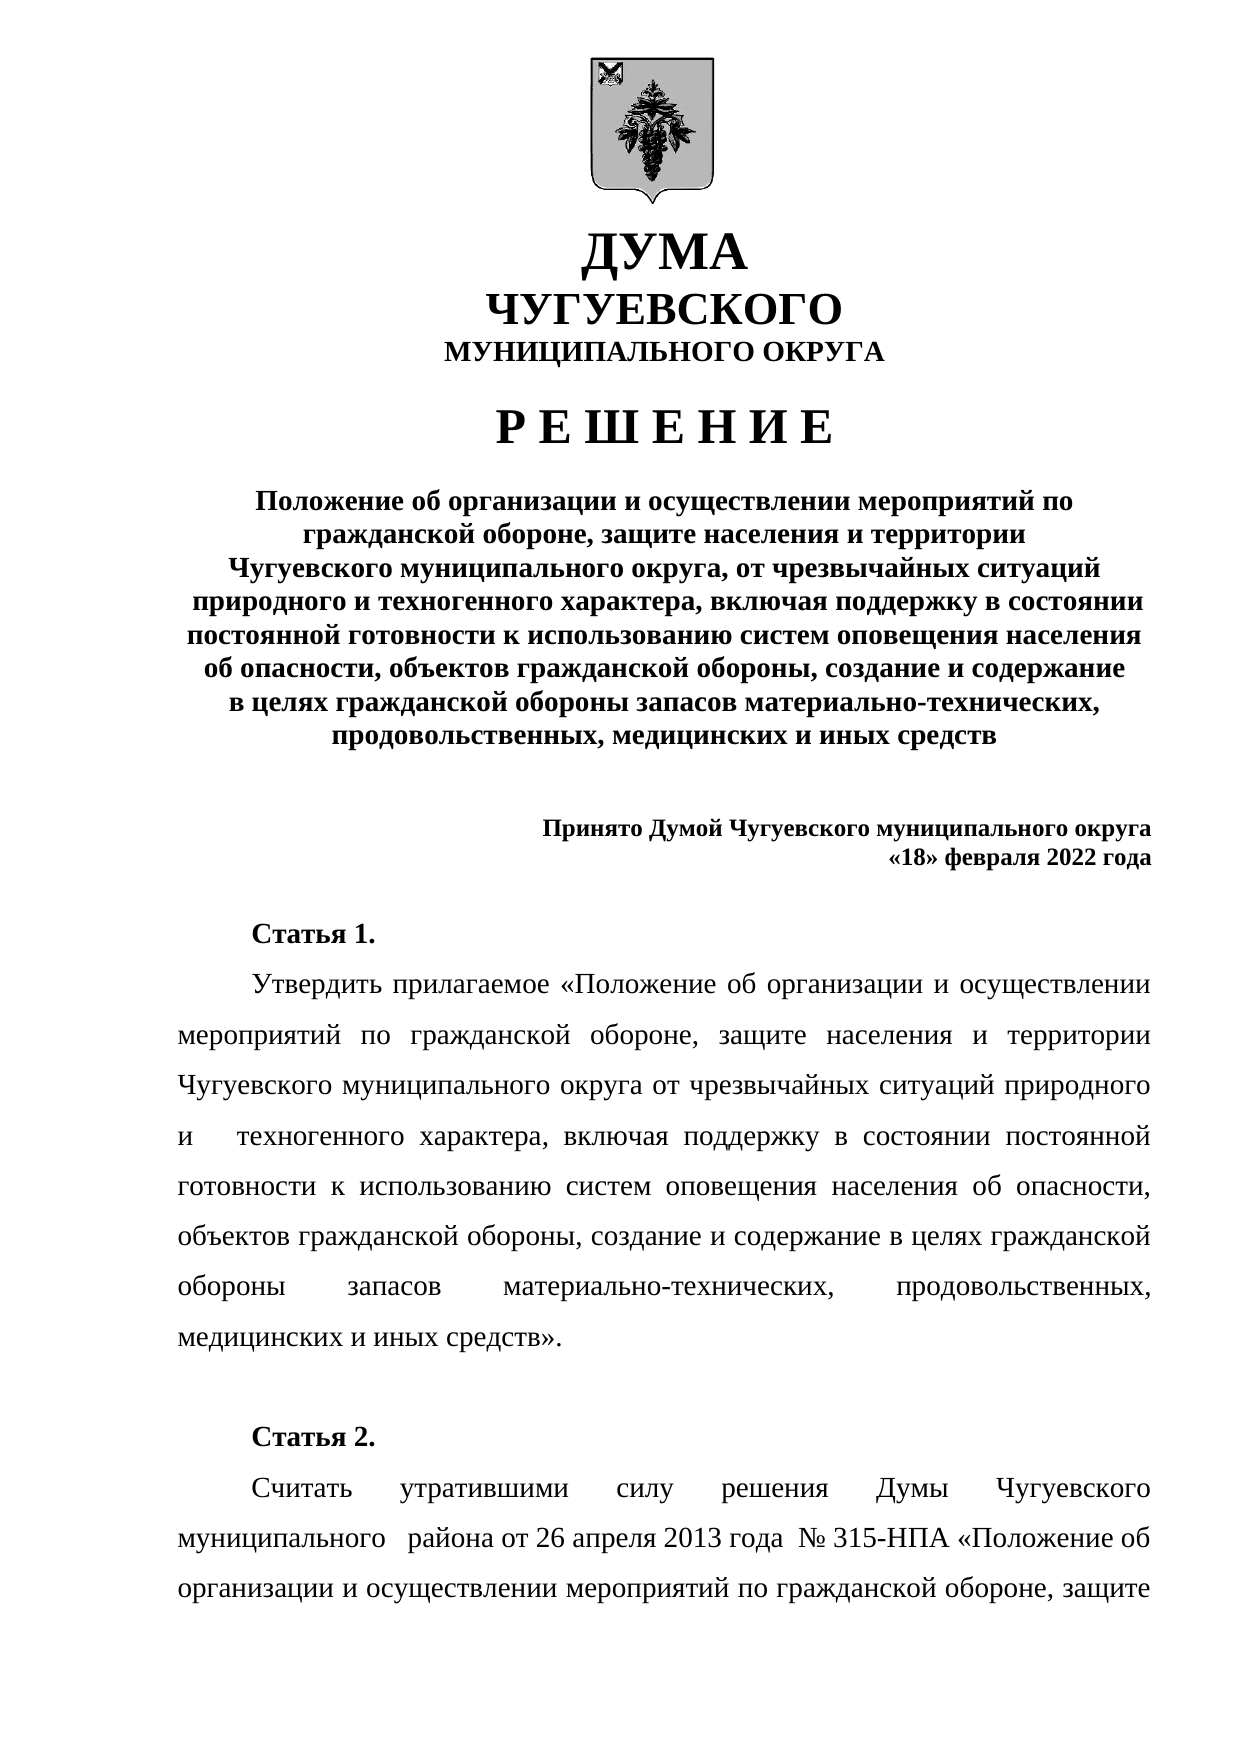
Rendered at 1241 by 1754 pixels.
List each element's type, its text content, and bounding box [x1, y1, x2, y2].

title МУНИЦИПАЛЬНОГО ОКРУГА [177, 334, 1152, 368]
text продовольственных, медицинских и иных средств [177, 717, 1152, 751]
text Статья 2. [177, 1419, 1152, 1453]
title ЧУГУЕВСКОГО [177, 281, 1152, 334]
text природного и техногенного характера, включая поддержку в состоянии постоянной готовности к использованию систем оповещения населения об опасности, объектов гражданской обороны, создание и содержание [177, 583, 1152, 684]
text Принято Думой Чугуевского муниципального округа [177, 813, 1152, 842]
text Положение об организации и осуществлении мероприятий по [177, 483, 1152, 516]
title Р Е Ш Е Н И Е [177, 396, 1152, 454]
title ДУМА [177, 219, 1152, 281]
text «18» февраля 2022 года [177, 842, 1152, 871]
text в целях гражданской обороны запасов материально-технических, [177, 684, 1152, 717]
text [177, 1470, 1152, 1604]
text Статья 1. [177, 916, 1152, 950]
text Утвердить прилагаемое «Положение об организации и осуществлении мероприятий по гражданской обороне, защите населения и территории Чугуевского муниципального округа от чрезвычайных ситуаций природного и техногенного характера, включая поддержку в состоянии постоянной готовности к использованию систем оповещения населения об опасности, объектов гражданской обороны, создание и содержание в целях гражданской обороны запасов материально-технических, продовольственных, медицинских и иных средств». [177, 967, 1152, 1352]
text Чугуевского муниципального округа, от чрезвычайных ситуаций [177, 550, 1152, 583]
picture [584, 45, 719, 215]
text гражданской обороне, защите населения и территории [177, 516, 1152, 550]
